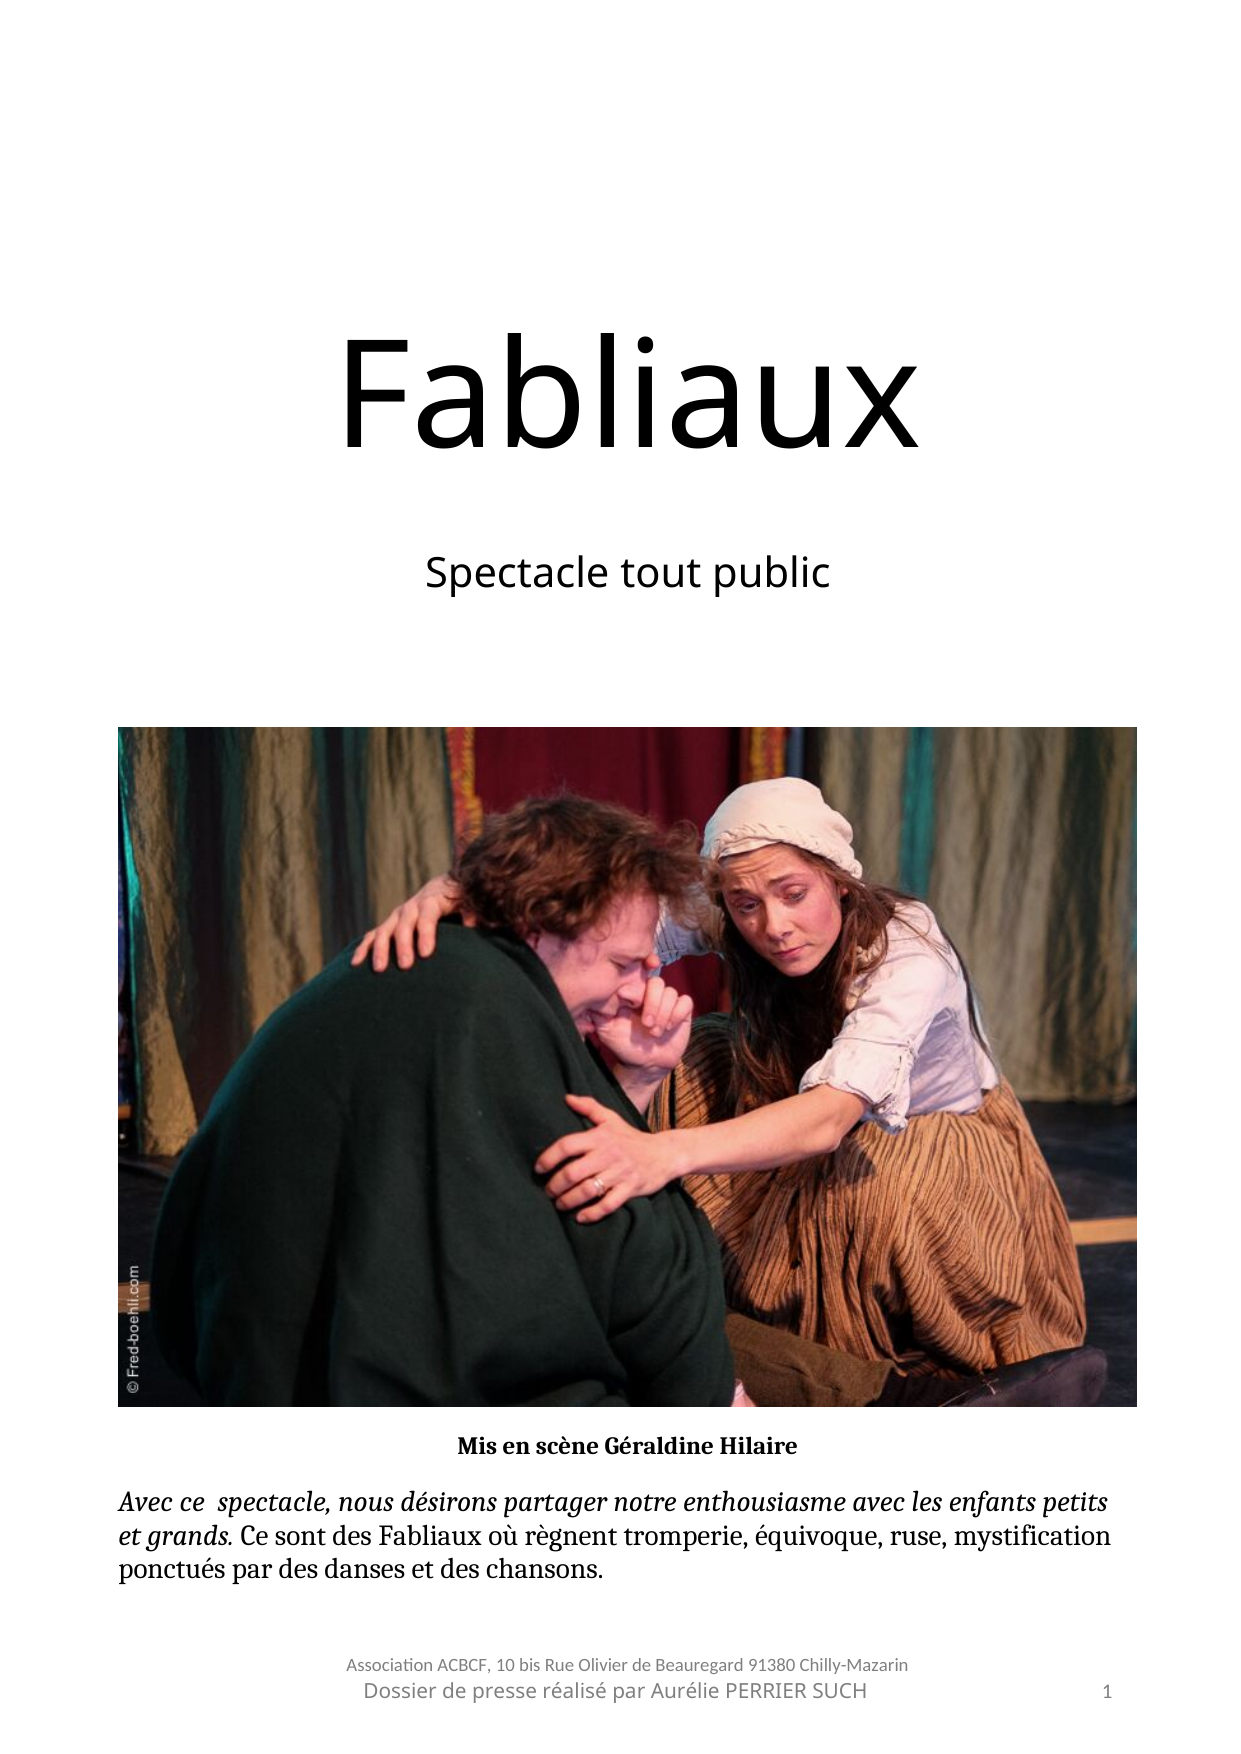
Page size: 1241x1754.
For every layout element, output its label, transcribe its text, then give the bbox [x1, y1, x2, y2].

text Mis en scène Géraldine Hilaire [118, 1432, 1137, 1460]
text Fabliaux [118, 287, 1137, 491]
text Avec ce spectacle, nous désirons partager notre enthousiasme avec les enfants petits et grands. Ce sont des Fabliaux où règnent tromperie, équivoque, ruse, mystification ponctués par des danses et des chansons. [118, 1485, 1137, 1586]
text Spectacle tout public [118, 543, 1137, 599]
picture [118, 727, 1137, 1407]
